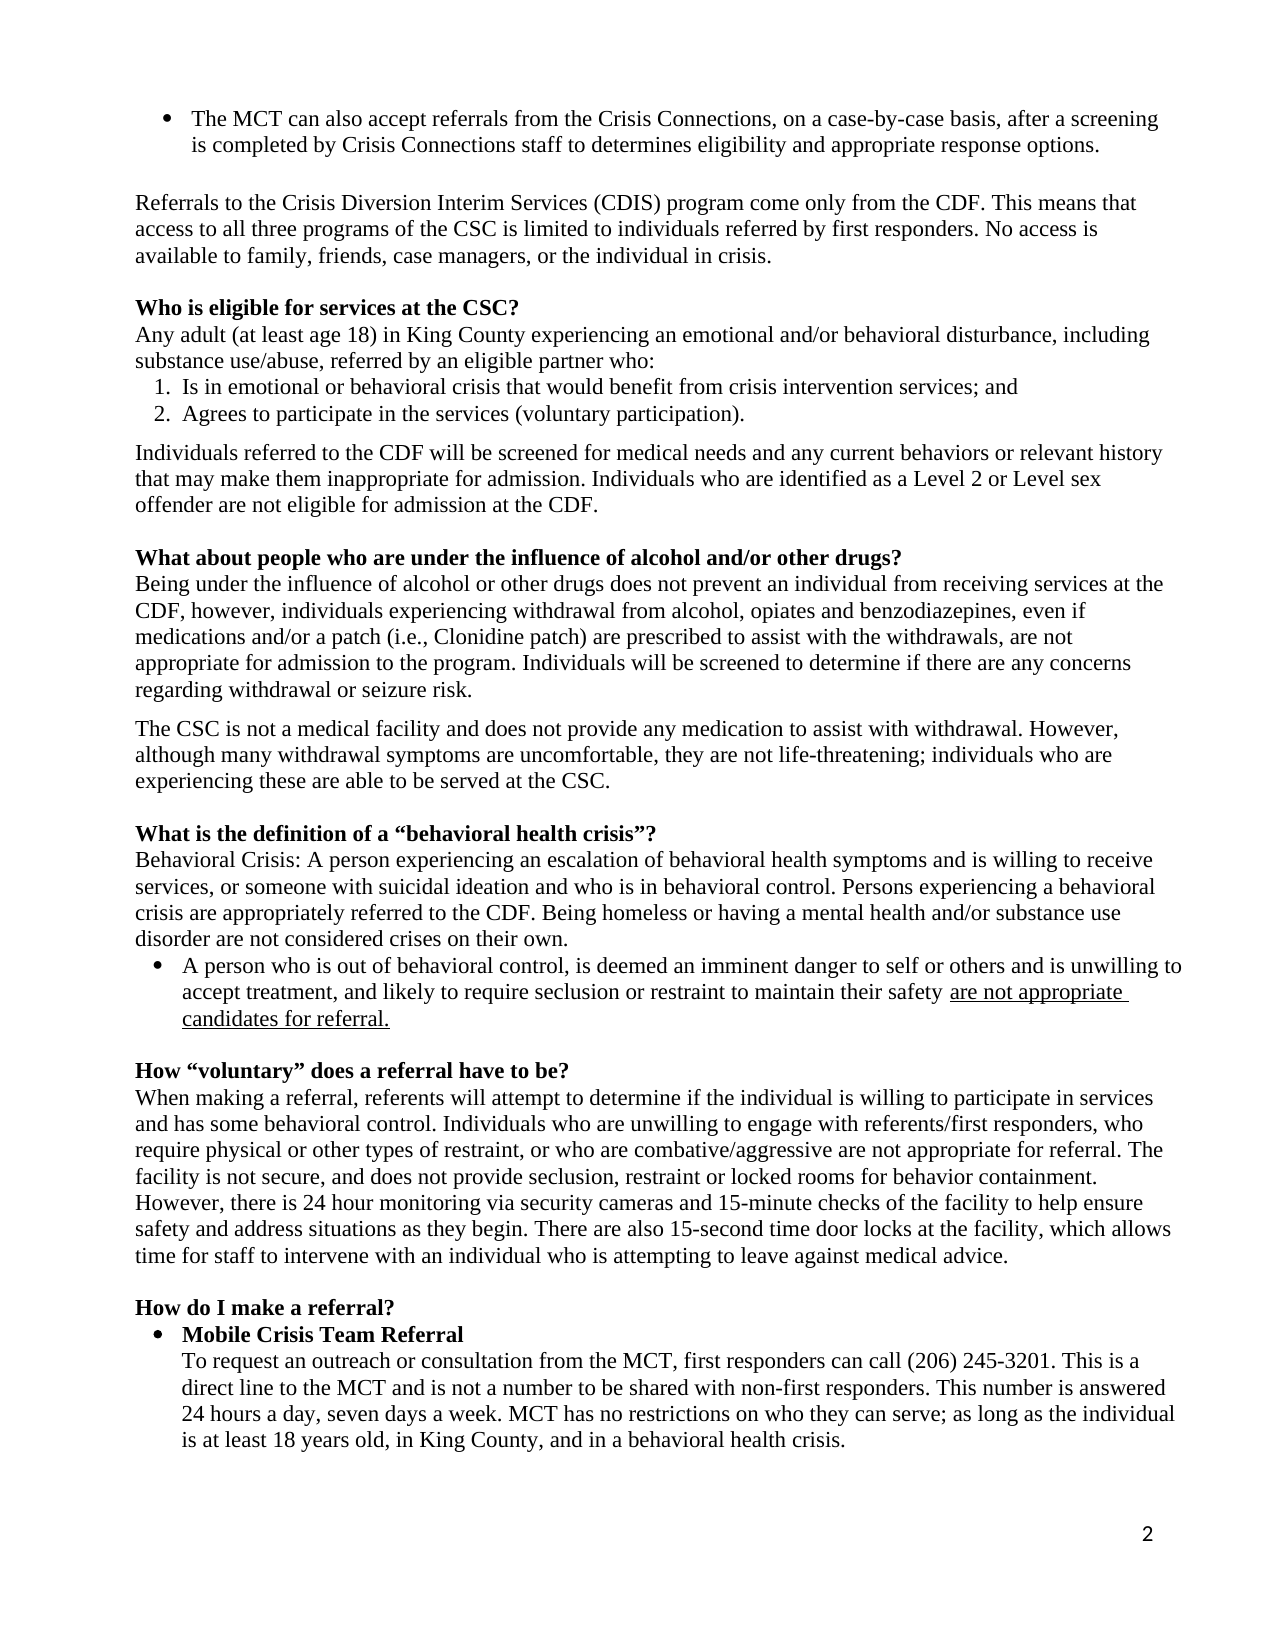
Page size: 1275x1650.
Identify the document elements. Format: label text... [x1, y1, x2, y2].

text Any adult (at least age 18) in King County experiencing an emotional and/or behavioral disturbance, including substance use/abuse, referred by an eligible partner who: [135, 321, 1176, 373]
text Individuals referred to the CDF will be screened for medical needs and any current behaviors or relevant history that may make them inappropriate for admission. Individuals who are identified as a Level 2 or Level sex offender are not eligible for admission at the CDF. [135, 439, 1170, 518]
list Is in emotional or behavioral crisis that would benefit from crisis intervention services; and [154, 373, 1176, 400]
text How do I make a referral? [135, 1294, 1189, 1321]
list To request an outreach or consultation from the MCT, first responders can call (206) 245-3201. This is a direct line to the MCT and is not a number to be shared with non-first responders. This number is answered 24 hours a day, seven days a week. MCT has no restrictions on who they can serve; as long as the individual is at least 18 years old, in King County, and in a behavioral health crisis. [181, 1347, 1189, 1453]
list A person who is out of behavioral control, is deemed an imminent danger to self or others and is unwilling to accept treatment, and likely to require seclusion or restraint to maintain their safety are not appropriate candidates for referral. [154, 952, 1189, 1031]
list Agrees to participate in the services (voluntary participation). [154, 400, 1176, 426]
text Who is eligible for services at the CSC? [135, 294, 1176, 321]
text Being under the influence of alcohol or other drugs does not prevent an individual from receiving services at the CDF, however, individuals experiencing withdrawal from alcohol, opiates and benzodiazepines, even if medications and/or a patch (i.e., Clonidine patch) are prescribed to assist with the withdrawals, are not appropriate for admission to the program. Individuals will be screened to determine if there are any concerns regarding withdrawal or seizure risk. [135, 570, 1176, 702]
text What is the definition of a “behavioral health crisis”? [135, 820, 1176, 846]
list Mobile Crisis Team Referral [154, 1321, 1189, 1347]
list The MCT can also accept referrals from the Crisis Connections, on a case-by-case basis, after a screening is completed by Crisis Connections staff to determines eligibility and appropriate response options. [163, 105, 1176, 158]
text How “voluntary” does a referral have to be? [135, 1057, 1189, 1084]
text Behavioral Crisis: A person experiencing an escalation of behavioral health symptoms and is willing to receive services, or someone with suicidal ideation and who is in behavioral control. Persons experiencing a behavioral crisis are appropriately referred to the CDF. Being homeless or having a mental health and/or substance use disorder are not considered crises on their own. [135, 846, 1176, 952]
text When making a referral, referents will attempt to determine if the individual is willing to participate in services and has some behavioral control. Individuals who are unwilling to engage with referents/first responders, who require physical or other types of restraint, or who are combative/aggressive are not appropriate for referral. The facility is not secure, and does not provide seclusion, restraint or locked rooms for behavior containment. However, there is 24 hour monitoring via security cameras and 15-minute checks of the facility to help ensure safety and address situations as they begin. There are also 15-second time door locks at the facility, which allows time for staff to intervene with an individual who is attempting to leave against medical advice. [135, 1084, 1189, 1268]
text What about people who are under the influence of alcohol and/or other drugs? [135, 544, 1176, 570]
text Referrals to the Crisis Diversion Interim Services (CDIS) program come only from the CDF. This means that access to all three programs of the CSC is limited to individuals referred by first responders. No access is available to family, friends, case managers, or the individual in crisis. [135, 189, 1176, 268]
text The CSC is not a medical facility and does not provide any medication to assist with withdrawal. However, although many withdrawal symptoms are uncomfortable, they are not life-threatening; individuals who are experiencing these are able to be served at the CSC. [135, 715, 1176, 794]
